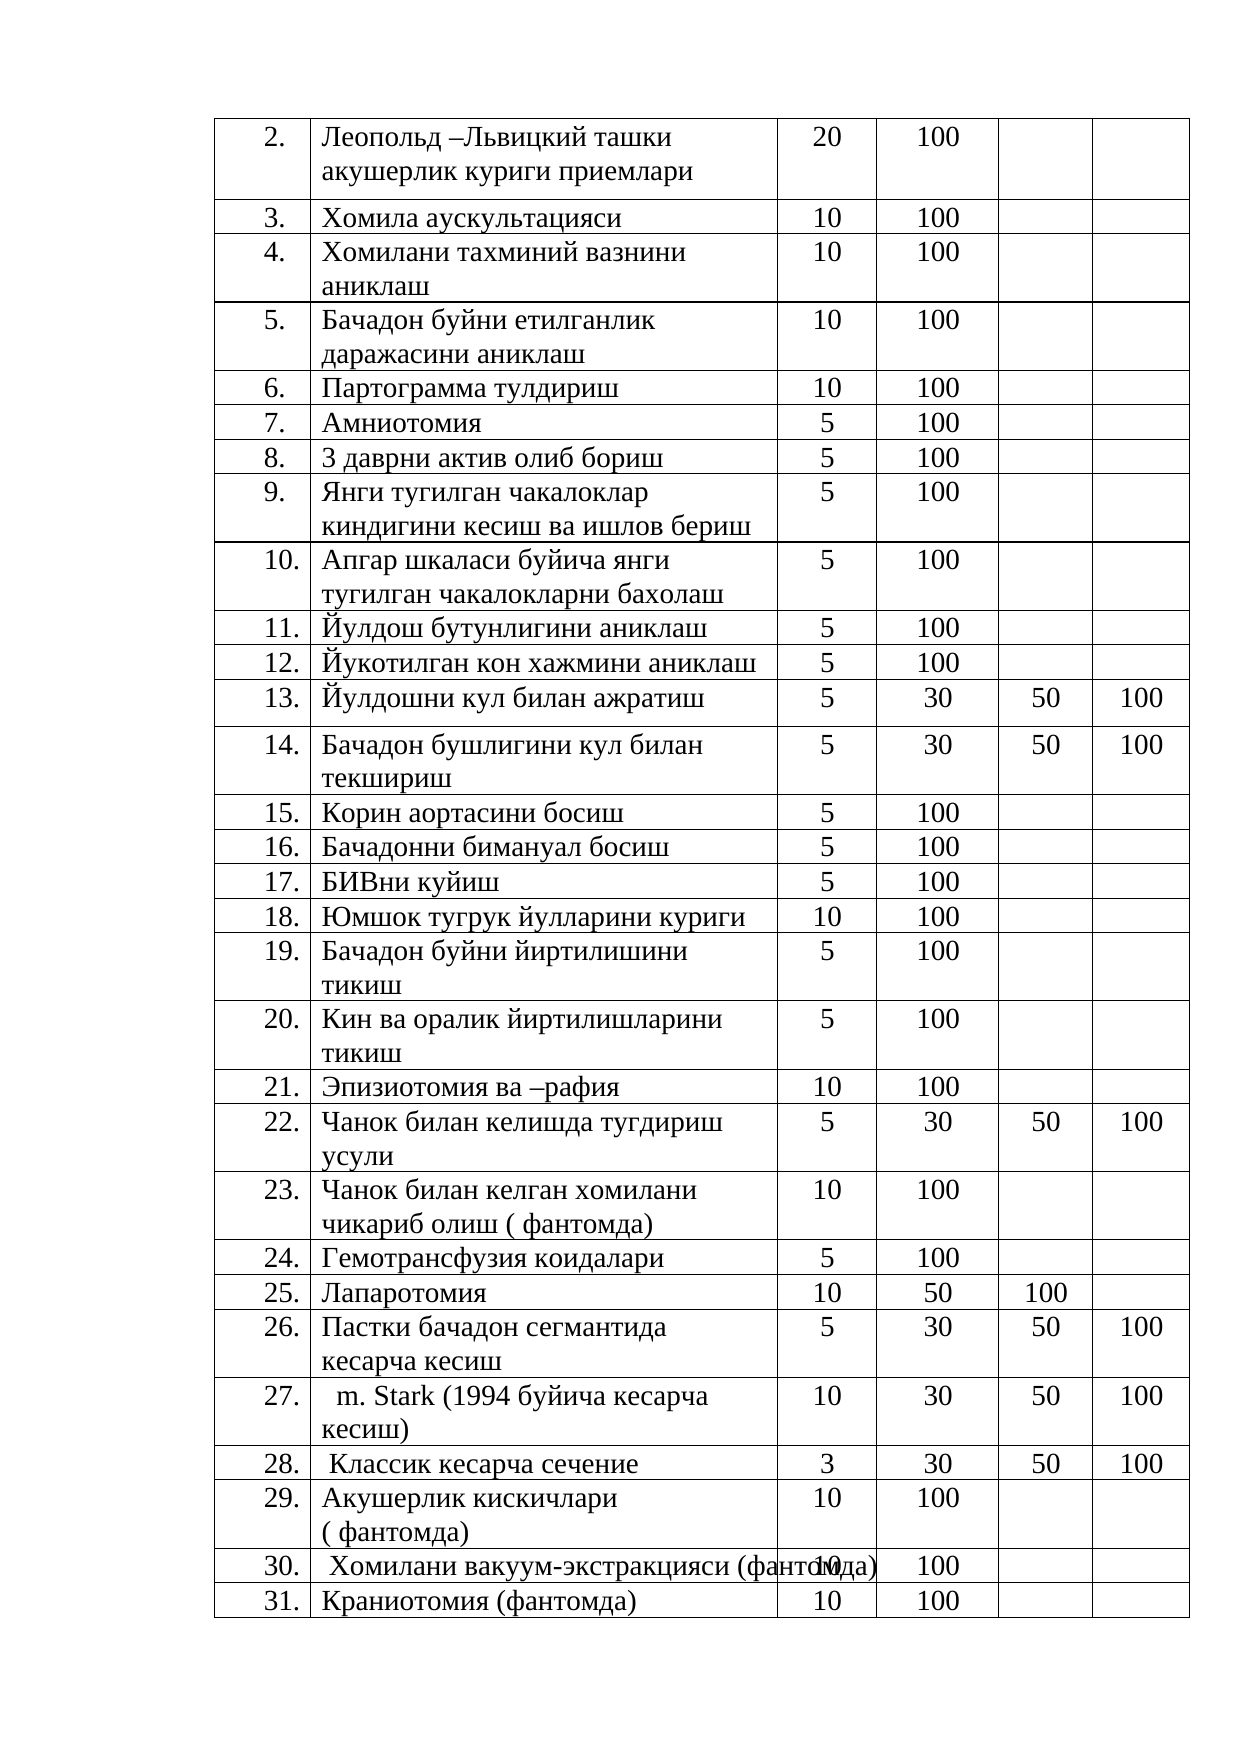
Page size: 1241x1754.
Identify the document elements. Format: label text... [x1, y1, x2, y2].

table_cell [999, 371, 1092, 404]
table_cell [1093, 1583, 1189, 1617]
table_cell Лапаротомия [311, 1275, 777, 1308]
table_cell Акушерлик кискичлари ( фантомда) [311, 1480, 777, 1547]
table_cell 100 [877, 234, 998, 301]
table_cell 10 [778, 234, 876, 301]
table_cell 100 [877, 611, 998, 644]
table_cell 10 [778, 200, 876, 233]
table_cell 5 [778, 405, 876, 439]
table_cell Пастки бачадон сегмантида кесарча кесиш [311, 1310, 777, 1377]
table_cell Партограмма тулдириш [311, 371, 777, 404]
table_cell [1093, 645, 1189, 679]
table_cell 10 [778, 899, 876, 932]
table_cell [215, 119, 310, 199]
table_cell [215, 371, 310, 404]
table_cell БИВни куйиш [311, 864, 777, 898]
table_cell 5 [778, 795, 876, 828]
table_cell 10 [778, 1070, 876, 1103]
table_cell 30 [877, 1378, 998, 1445]
table_cell Леопольд –Львицкий ташки акушерлик куриги приемлари [311, 119, 777, 199]
table_cell [1093, 1480, 1189, 1547]
table_cell [215, 680, 310, 726]
table_cell 100 [877, 899, 998, 932]
table_cell 5 [778, 1001, 876, 1068]
table_cell [999, 474, 1092, 541]
table_cell 100 [877, 474, 998, 541]
table_cell 50 [999, 727, 1092, 794]
table_cell 100 [877, 830, 998, 863]
table_cell 30 [877, 1310, 998, 1377]
table_cell 100 [1093, 1104, 1189, 1171]
table_cell [215, 795, 310, 828]
table_cell [215, 405, 310, 439]
table_cell [215, 645, 310, 679]
table_cell 100 [1093, 680, 1189, 726]
table_cell [215, 1583, 310, 1617]
table_cell 10 [778, 371, 876, 404]
table_cell 5 [778, 440, 876, 473]
table_cell 3 [778, 1446, 876, 1479]
table_cell 100 [877, 864, 998, 898]
table_cell 100 [1093, 727, 1189, 794]
table_cell 30 [877, 1104, 998, 1171]
table_cell [1093, 440, 1189, 473]
table_cell 100 [877, 645, 998, 679]
table_cell 30 [877, 727, 998, 794]
table_cell [999, 611, 1092, 644]
table_cell [1093, 405, 1189, 439]
table_cell [215, 1070, 310, 1103]
table_cell [999, 1240, 1092, 1274]
table_cell [215, 1310, 310, 1377]
table_cell [215, 1446, 310, 1479]
table_cell [1093, 864, 1189, 898]
table_cell 100 [877, 440, 998, 473]
table_cell [1093, 474, 1189, 541]
table_cell [999, 119, 1092, 199]
table_cell 10 [778, 1480, 876, 1547]
table_cell 100 [999, 1275, 1092, 1308]
table_cell Хомилани тахминий вазнини аниклаш [311, 234, 777, 301]
table_cell 10 [778, 1172, 876, 1239]
table_cell [999, 1070, 1092, 1103]
table_cell Янги тугилган чакалоклар киндигини кесиш ва ишлов бериш [311, 474, 777, 541]
table_cell 100 [877, 200, 998, 233]
table_cell 100 [877, 1480, 998, 1547]
table_cell [999, 1480, 1092, 1547]
table_cell [1093, 200, 1189, 233]
table_cell 100 [877, 1240, 998, 1274]
table_cell [1093, 119, 1189, 199]
table_cell [215, 1001, 310, 1068]
table_cell 50 [999, 1378, 1092, 1445]
table_cell [999, 440, 1092, 473]
table_cell m. Stark (1994 буйича кесарча кесиш) [311, 1378, 777, 1445]
table_cell 30 [877, 680, 998, 726]
table_cell [215, 864, 310, 898]
table_cell [999, 830, 1092, 863]
table_cell [215, 1378, 310, 1445]
table_cell [999, 200, 1092, 233]
table_cell [999, 303, 1092, 369]
table_cell 30 [877, 1446, 998, 1479]
table_cell [1093, 1172, 1189, 1239]
table_cell 20 [778, 119, 876, 199]
table_cell [215, 1549, 310, 1582]
table_cell [999, 1172, 1092, 1239]
table_cell Бачадон буйни етилганлик даражасини аниклаш [311, 303, 777, 369]
table_cell 100 [877, 795, 998, 828]
table_cell Хомилани вакуум-экстракцияси (фантомда) [311, 1549, 777, 1582]
table_cell [215, 440, 310, 473]
table_cell [1093, 303, 1189, 369]
table_cell Хомила аускультацияси [311, 200, 777, 233]
table_cell 10 [778, 1275, 876, 1308]
table_cell 10 [778, 1583, 876, 1617]
table_cell Гемотрансфузия коидалари [311, 1240, 777, 1274]
table_cell 5 [778, 830, 876, 863]
table_cell Чанок билан келишда тугдириш усули [311, 1104, 777, 1171]
table_cell [215, 234, 310, 301]
table_cell [215, 200, 310, 233]
table_cell 50 [999, 1446, 1092, 1479]
table_cell 50 [999, 680, 1092, 726]
table_cell 100 [877, 1172, 998, 1239]
table_cell [1093, 899, 1189, 932]
table_cell 100 [877, 405, 998, 439]
table_cell Йулдош бутунлигини аниклаш [311, 611, 777, 644]
table_cell Бачадон бушлигини кул билан текшириш [311, 727, 777, 794]
table_cell [999, 645, 1092, 679]
table_cell [999, 1549, 1092, 1582]
table_cell [1093, 371, 1189, 404]
table_cell [1093, 234, 1189, 301]
table_cell [999, 795, 1092, 828]
table_cell 100 [877, 1549, 998, 1582]
table_cell [1093, 1549, 1189, 1582]
table_cell Краниотомия (фантомда) [311, 1583, 777, 1617]
table_cell 100 [877, 1001, 998, 1068]
table_cell 5 [778, 611, 876, 644]
table_cell [1093, 933, 1189, 1000]
table_cell [999, 899, 1092, 932]
table_cell 5 [778, 645, 876, 679]
table_cell [999, 234, 1092, 301]
table_cell [215, 543, 310, 609]
table_cell [999, 543, 1092, 609]
table_cell 100 [1093, 1378, 1189, 1445]
table_cell 100 [877, 303, 998, 369]
table_cell 50 [999, 1310, 1092, 1377]
table_cell [999, 1583, 1092, 1617]
table_cell [215, 474, 310, 541]
table_cell 100 [877, 1583, 998, 1617]
table_cell Бачадон буйни йиртилишини тикиш [311, 933, 777, 1000]
table_cell [215, 830, 310, 863]
table_cell [1093, 543, 1189, 609]
table_cell [215, 1480, 310, 1547]
table_cell Амниотомия [311, 405, 777, 439]
table_cell Йулдошни кул билан ажратиш [311, 680, 777, 726]
table_cell 50 [999, 1104, 1092, 1171]
table_cell 100 [877, 371, 998, 404]
table_cell [215, 727, 310, 794]
table_cell 5 [778, 1240, 876, 1274]
table_cell [1093, 1070, 1189, 1103]
table_cell [1093, 795, 1189, 828]
table_cell [215, 933, 310, 1000]
table_cell [999, 405, 1092, 439]
table_cell Классик кесарча сечение [311, 1446, 777, 1479]
table_cell 10 [778, 1378, 876, 1445]
table_cell [215, 1240, 310, 1274]
table_cell [215, 899, 310, 932]
table_cell 5 [778, 543, 876, 609]
table_cell 100 [1093, 1310, 1189, 1377]
table_cell 3 даврни актив олиб бориш [311, 440, 777, 473]
table_cell 5 [778, 1104, 876, 1171]
table_cell 50 [877, 1275, 998, 1308]
table_cell [215, 611, 310, 644]
table_cell [1093, 1275, 1189, 1308]
table_cell Йукотилган кон хажмини аниклаш [311, 645, 777, 679]
table_cell 10 [778, 1549, 876, 1582]
table_cell Юмшок тугрук йулларини куриги [311, 899, 777, 932]
table_cell [999, 864, 1092, 898]
table_cell Апгар шкаласи буйича янги тугилган чакалокларни бахолаш [311, 543, 777, 609]
table_cell Корин аортасини босиш [311, 795, 777, 828]
table_cell [215, 1104, 310, 1171]
table_cell 100 [877, 119, 998, 199]
table_cell 10 [778, 303, 876, 369]
table_cell 5 [778, 933, 876, 1000]
table_cell [215, 1275, 310, 1308]
table_cell 100 [877, 543, 998, 609]
table_cell 5 [778, 1310, 876, 1377]
table_cell 5 [778, 727, 876, 794]
table_cell Бачадонни бимануал босиш [311, 830, 777, 863]
table_cell [1093, 830, 1189, 863]
table_cell 100 [877, 933, 998, 1000]
table_cell Кин ва оралик йиртилишларини тикиш [311, 1001, 777, 1068]
table_cell Эпизиотомия ва –рафия [311, 1070, 777, 1103]
table_cell [999, 1001, 1092, 1068]
table_cell [1093, 1240, 1189, 1274]
table_cell 100 [877, 1070, 998, 1103]
table_cell 5 [778, 680, 876, 726]
table_cell 5 [778, 474, 876, 541]
table_cell [1093, 611, 1189, 644]
table_cell [215, 1172, 310, 1239]
table_cell 100 [1093, 1446, 1189, 1479]
table_cell 5 [778, 864, 876, 898]
table_cell [1093, 1001, 1189, 1068]
table_cell Чанок билан келган хомилани чикариб олиш ( фантомда) [311, 1172, 777, 1239]
table_cell [215, 303, 310, 369]
table_cell [999, 933, 1092, 1000]
